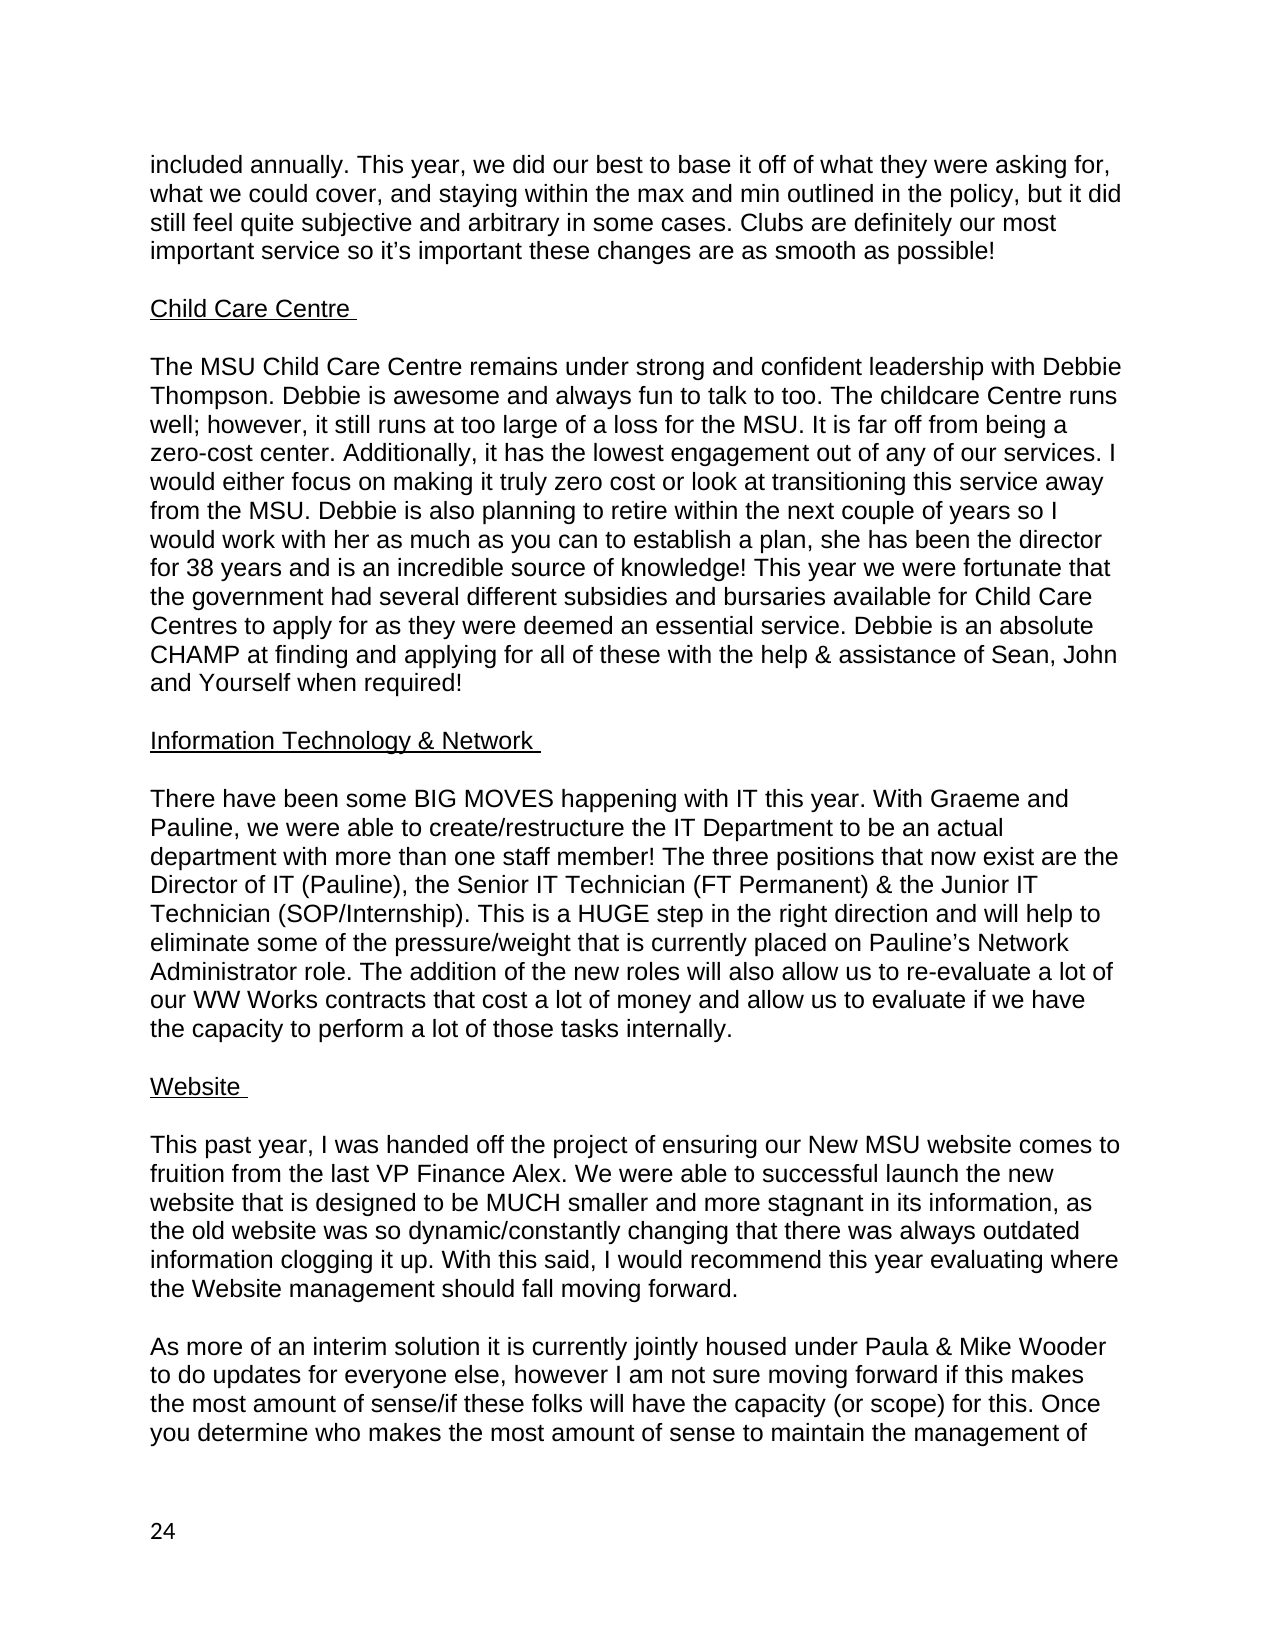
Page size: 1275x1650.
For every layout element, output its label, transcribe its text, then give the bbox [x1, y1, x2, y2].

text Child Care Centre [150, 294, 1125, 323]
text The MSU Child Care Centre remains under strong and confident leadership with Debbie Thompson. Debbie is awesome and always fun to talk to too. The childcare Centre runs well; however, it still runs at too large of a loss for the MSU. It is far off from being a zero-cost center. Additionally, it has the lowest engagement out of any of our services. I would either focus on making it truly zero cost or look at transitioning this service away from the MSU. Debbie is also planning to retire within the next couple of years so I would work with her as much as you can to establish a plan, she has been the director for 38 years and is an incredible source of knowledge! This year we were fortunate that the government had several different subsidies and bursaries available for Child Care Centres to apply for as they were deemed an essential service. Debbie is an absolute CHAMP at finding and applying for all of these with the help & assistance of Sean, John and Yourself when required! [150, 352, 1125, 697]
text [150, 1332, 1125, 1447]
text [150, 150, 1125, 265]
text Website [150, 1072, 1125, 1101]
text Information Technology & Network [150, 726, 1125, 755]
text There have been some BIG MOVES happening with IT this year. With Graeme and Pauline, we were able to create/restructure the IT Department to be an actual department with more than one staff member! The three positions that now exist are the Director of IT (Pauline), the Senior IT Technician (FT Permanent) & the Junior IT Technician (SOP/Internship). This is a HUGE step in the right direction and will help to eliminate some of the pressure/weight that is currently placed on Pauline’s Network Administrator role. The addition of the new roles will also allow us to re-evaluate a lot of our WW Works contracts that cost a lot of money and allow us to evaluate if we have the capacity to perform a lot of those tasks internally. [150, 784, 1125, 1043]
text This past year, I was handed off the project of ensuring our New MSU website comes to fruition from the last VP Finance Alex. We were able to successful launch the new website that is designed to be MUCH smaller and more stagnant in its information, as the old website was so dynamic/constantly changing that there was always outdated information clogging it up. With this said, I would recommend this year evaluating where the Website management should fall moving forward. [150, 1130, 1125, 1302]
